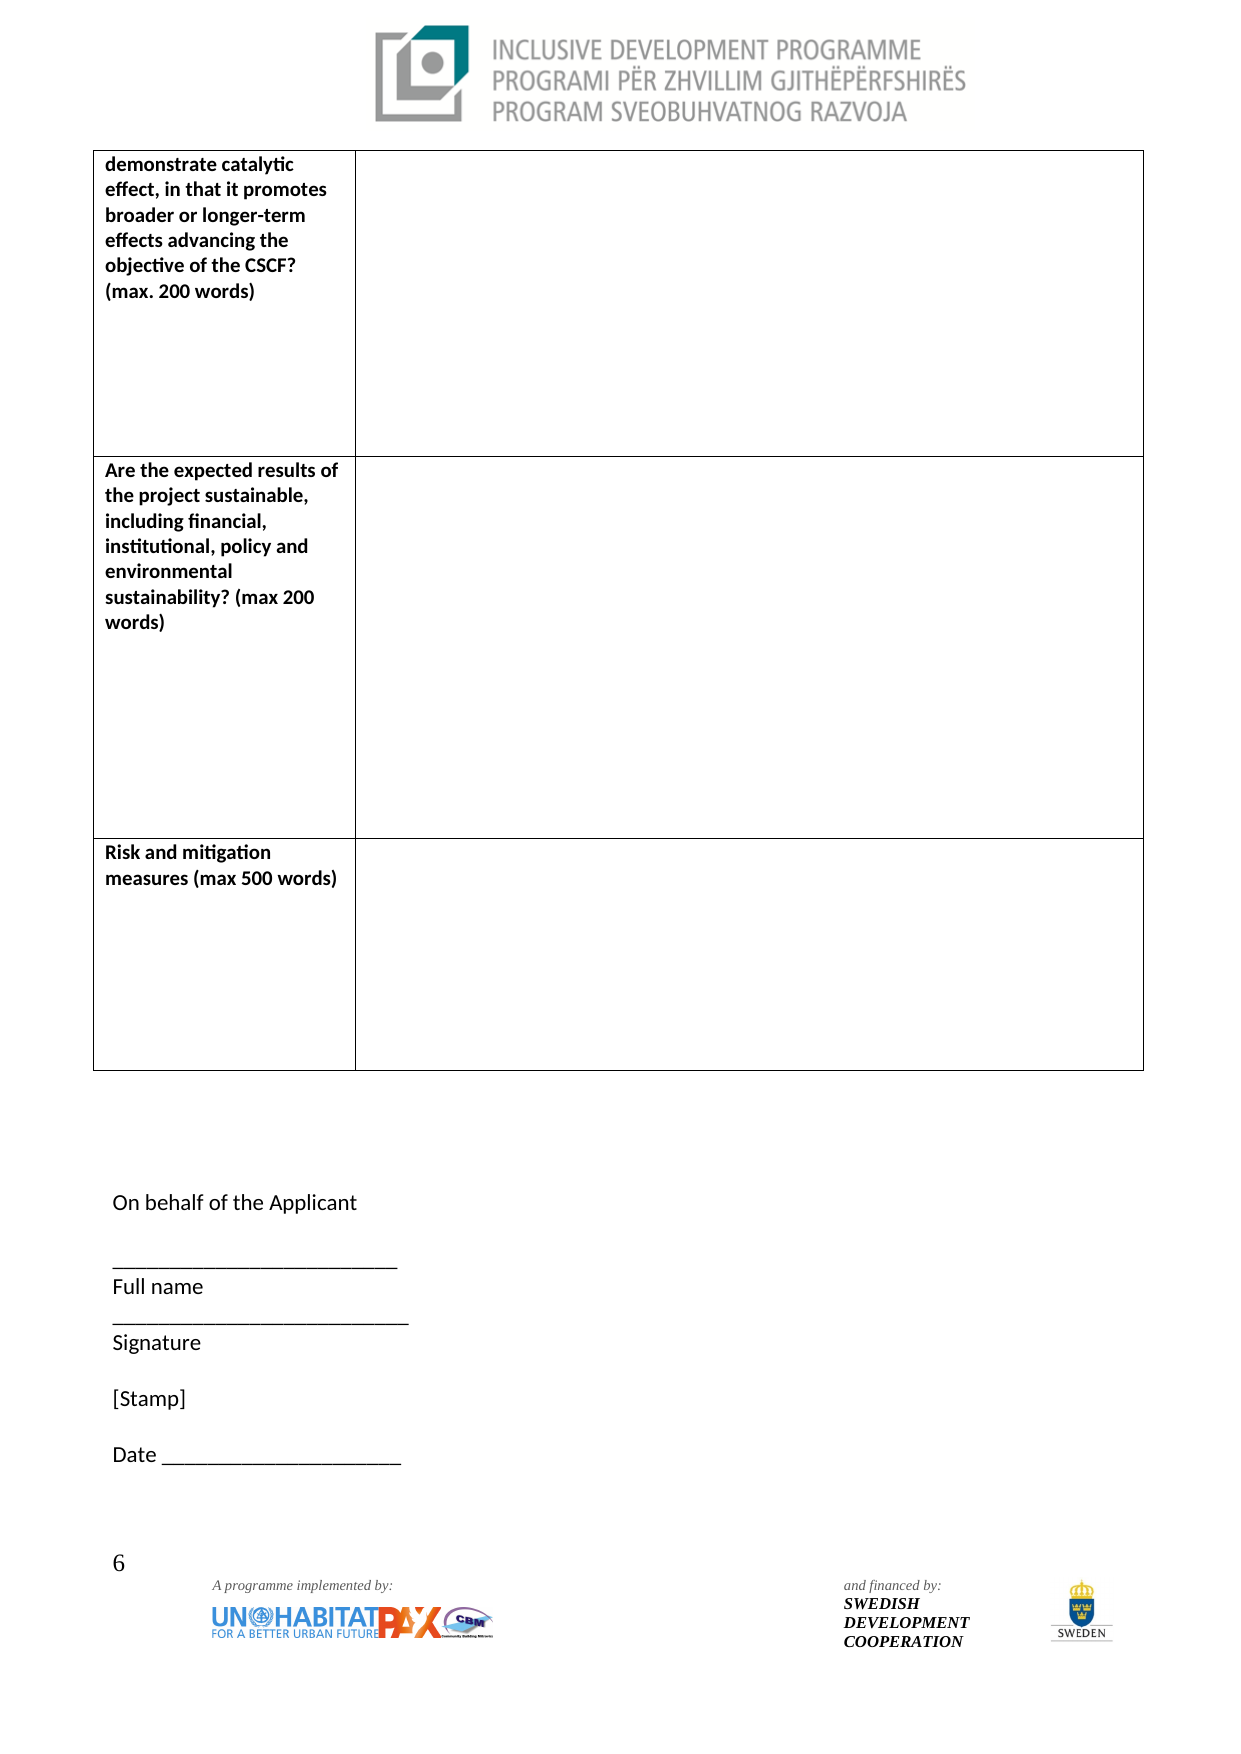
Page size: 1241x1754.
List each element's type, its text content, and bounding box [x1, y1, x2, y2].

table_cell Risk and mitigation measures (max 500 words) [94, 839, 355, 1070]
text [Stamp] [112, 1384, 1128, 1412]
table_cell [356, 839, 1143, 1070]
text Date _____________________ [112, 1440, 1128, 1468]
text _________________________ [112, 1244, 1128, 1272]
picture [1050, 1577, 1114, 1643]
picture [365, 17, 975, 131]
text __________________________ [112, 1300, 1128, 1328]
text Full name [112, 1272, 1128, 1300]
table_cell Are the expected results of the project sustainable, including financial, institutional, policy and environmental sustainability? (max 200 words) [94, 457, 355, 838]
text On behalf of the Applicant [112, 1188, 1128, 1216]
text Signature [112, 1328, 1128, 1356]
picture [212, 1607, 493, 1638]
table_cell [356, 151, 1143, 456]
table_cell [356, 457, 1143, 838]
